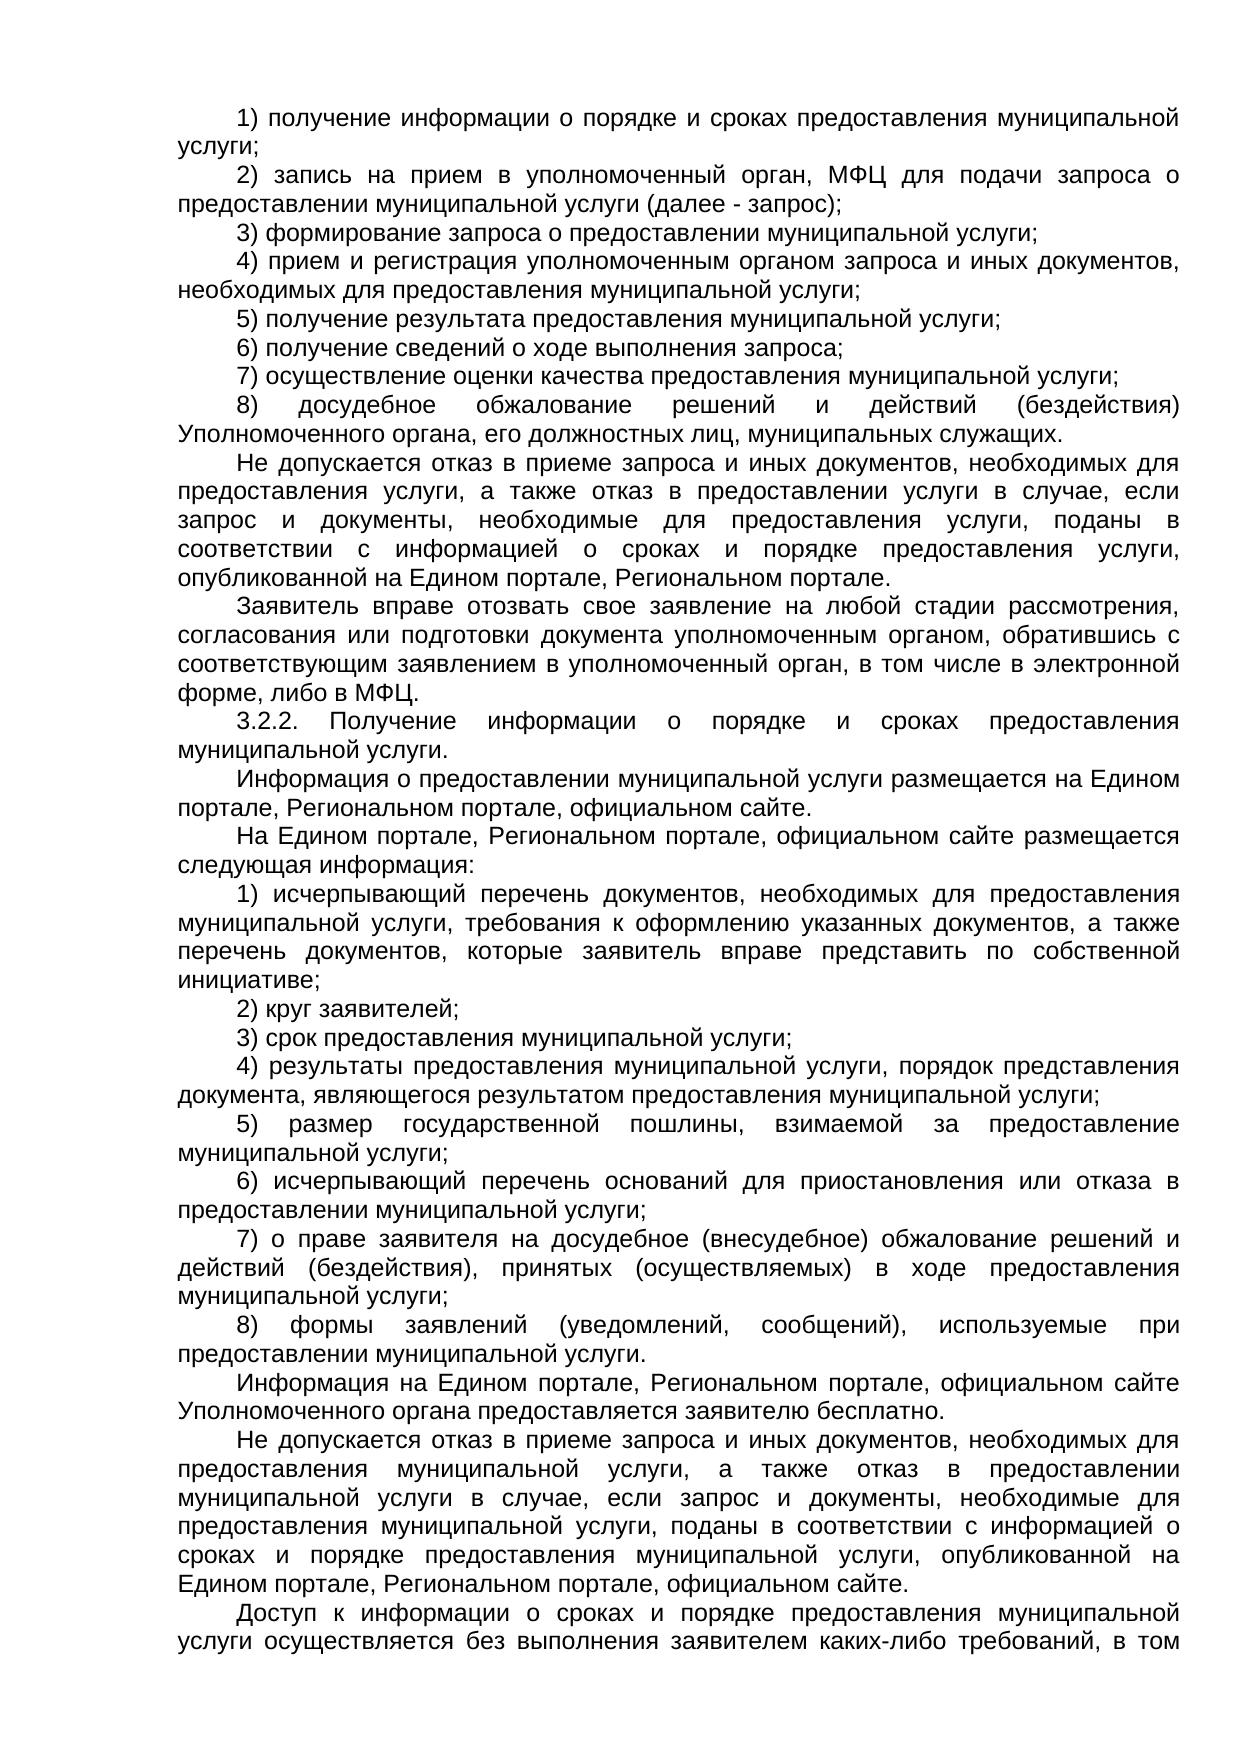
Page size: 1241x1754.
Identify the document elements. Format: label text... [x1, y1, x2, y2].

text 8) досудебное обжалование решений и действий (бездействия) Уполномоченного органа, его должностных лиц, муниципальных служащих. [177, 390, 1181, 448]
text 3.2.2. Получение информации о порядке и сроках предоставления муниципальной услуги. [177, 706, 1181, 764]
text 8) формы заявлений (уведомлений, сообщений), используемые при предоставлении муниципальной услуги. [177, 1310, 1181, 1368]
text 6) получение сведений о ходе выполнения запроса; [177, 333, 1181, 361]
text Информация о предоставлении муниципальной услуги размещается на Едином портале, Региональном портале, официальном сайте. [177, 764, 1181, 821]
text Не допускается отказ в приеме запроса и иных документов, необходимых для предоставления услуги, а также отказ в предоставлении услуги в случае, если запрос и документы, необходимые для предоставления услуги, поданы в соответствии с информацией о сроках и порядке предоставления услуги, опубликованной на Едином портале, Региональном портале. [177, 448, 1181, 591]
text 3) формирование запроса о предоставлении муниципальной услуги; [177, 218, 1181, 246]
text 3) срок предоставления муниципальной услуги; [177, 1023, 1181, 1051]
text 6) исчерпывающий перечень оснований для приостановления или отказа в предоставлении муниципальной услуги; [177, 1166, 1181, 1224]
text 2) круг заявителей; [177, 994, 1181, 1023]
text 4) результаты предоставления муниципальной услуги, порядок представления документа, являющегося результатом предоставления муниципальной услуги; [177, 1051, 1181, 1109]
text 2) запись на прием в уполномоченный орган, МФЦ для подачи запроса о предоставлении муниципальной услуги (далее - запрос); [177, 160, 1181, 218]
text 7) о праве заявителя на досудебное (внесудебное) обжалование решений и действий (бездействия), принятых (осуществляемых) в ходе предоставления муниципальной услуги; [177, 1224, 1181, 1310]
text Заявитель вправе отозвать свое заявление на любой стадии рассмотрения, согласования или подготовки документа уполномоченным органом, обратившись с соответствующим заявлением в уполномоченный орган, в том числе в электронной форме, либо в МФЦ. [177, 591, 1181, 706]
text 5) получение результата предоставления муниципальной услуги; [177, 304, 1181, 333]
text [177, 1598, 1181, 1655]
text 5) размер государственной пошлины, взимаемой за предоставление муниципальной услуги; [177, 1109, 1181, 1166]
text Информация на Едином портале, Региональном портале, официальном сайте Уполномоченного органа предоставляется заявителю бесплатно. [177, 1368, 1181, 1425]
text На Едином портале, Региональном портале, официальном сайте размещается следующая информация: [177, 821, 1181, 879]
text 4) прием и регистрация уполномоченным органом запроса и иных документов, необходимых для предоставления муниципальной услуги; [177, 246, 1181, 304]
text Не допускается отказ в приеме запроса и иных документов, необходимых для предоставления муниципальной услуги, а также отказ в предоставлении муниципальной услуги в случае, если запрос и документы, необходимые для предоставления муниципальной услуги, поданы в соответствии с информацией о сроках и порядке предоставления муниципальной услуги, опубликованной на Едином портале, Региональном портале, официальном сайте. [177, 1425, 1181, 1598]
text 7) осуществление оценки качества предоставления муниципальной услуги; [177, 361, 1181, 390]
text 1) исчерпывающий перечень документов, необходимых для предоставления муниципальной услуги, требования к оформлению указанных документов, а также перечень документов, которые заявитель вправе представить по собственной инициативе; [177, 879, 1181, 994]
text 1) получение информации о порядке и сроках предоставления муниципальной услуги; [177, 103, 1181, 160]
